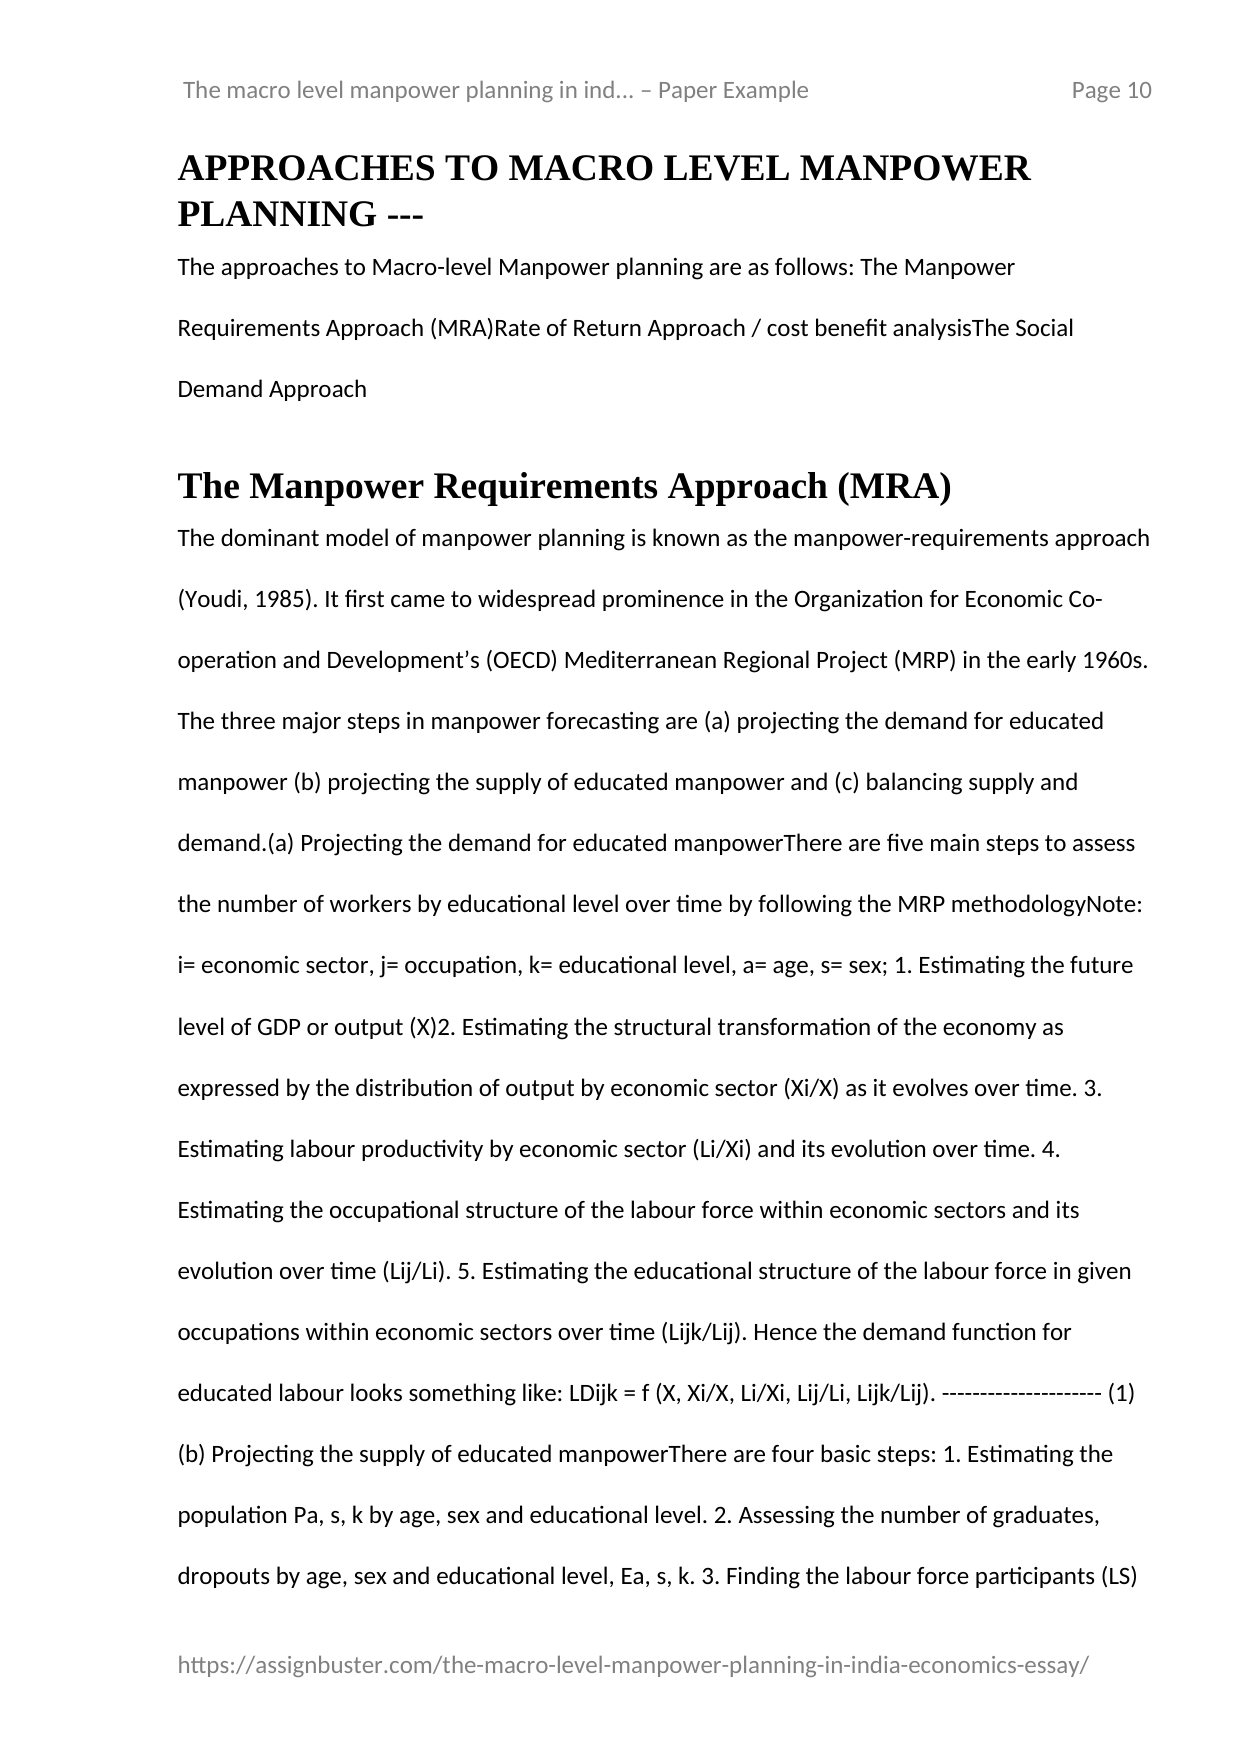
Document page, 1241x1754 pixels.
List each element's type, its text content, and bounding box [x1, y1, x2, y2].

subtitle The Manpower Requirements Approach (MRA) [177, 463, 1152, 506]
subtitle APPROACHES TO MACRO LEVEL MANPOWER PLANNING --- [177, 145, 1152, 235]
text The approaches to Macro-level Manpower planning are as follows: The Manpower Requirements Approach (MRA)Rate of Return Approach / cost benefit analysisThe Social Demand Approach [177, 251, 1152, 403]
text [177, 522, 1152, 1591]
